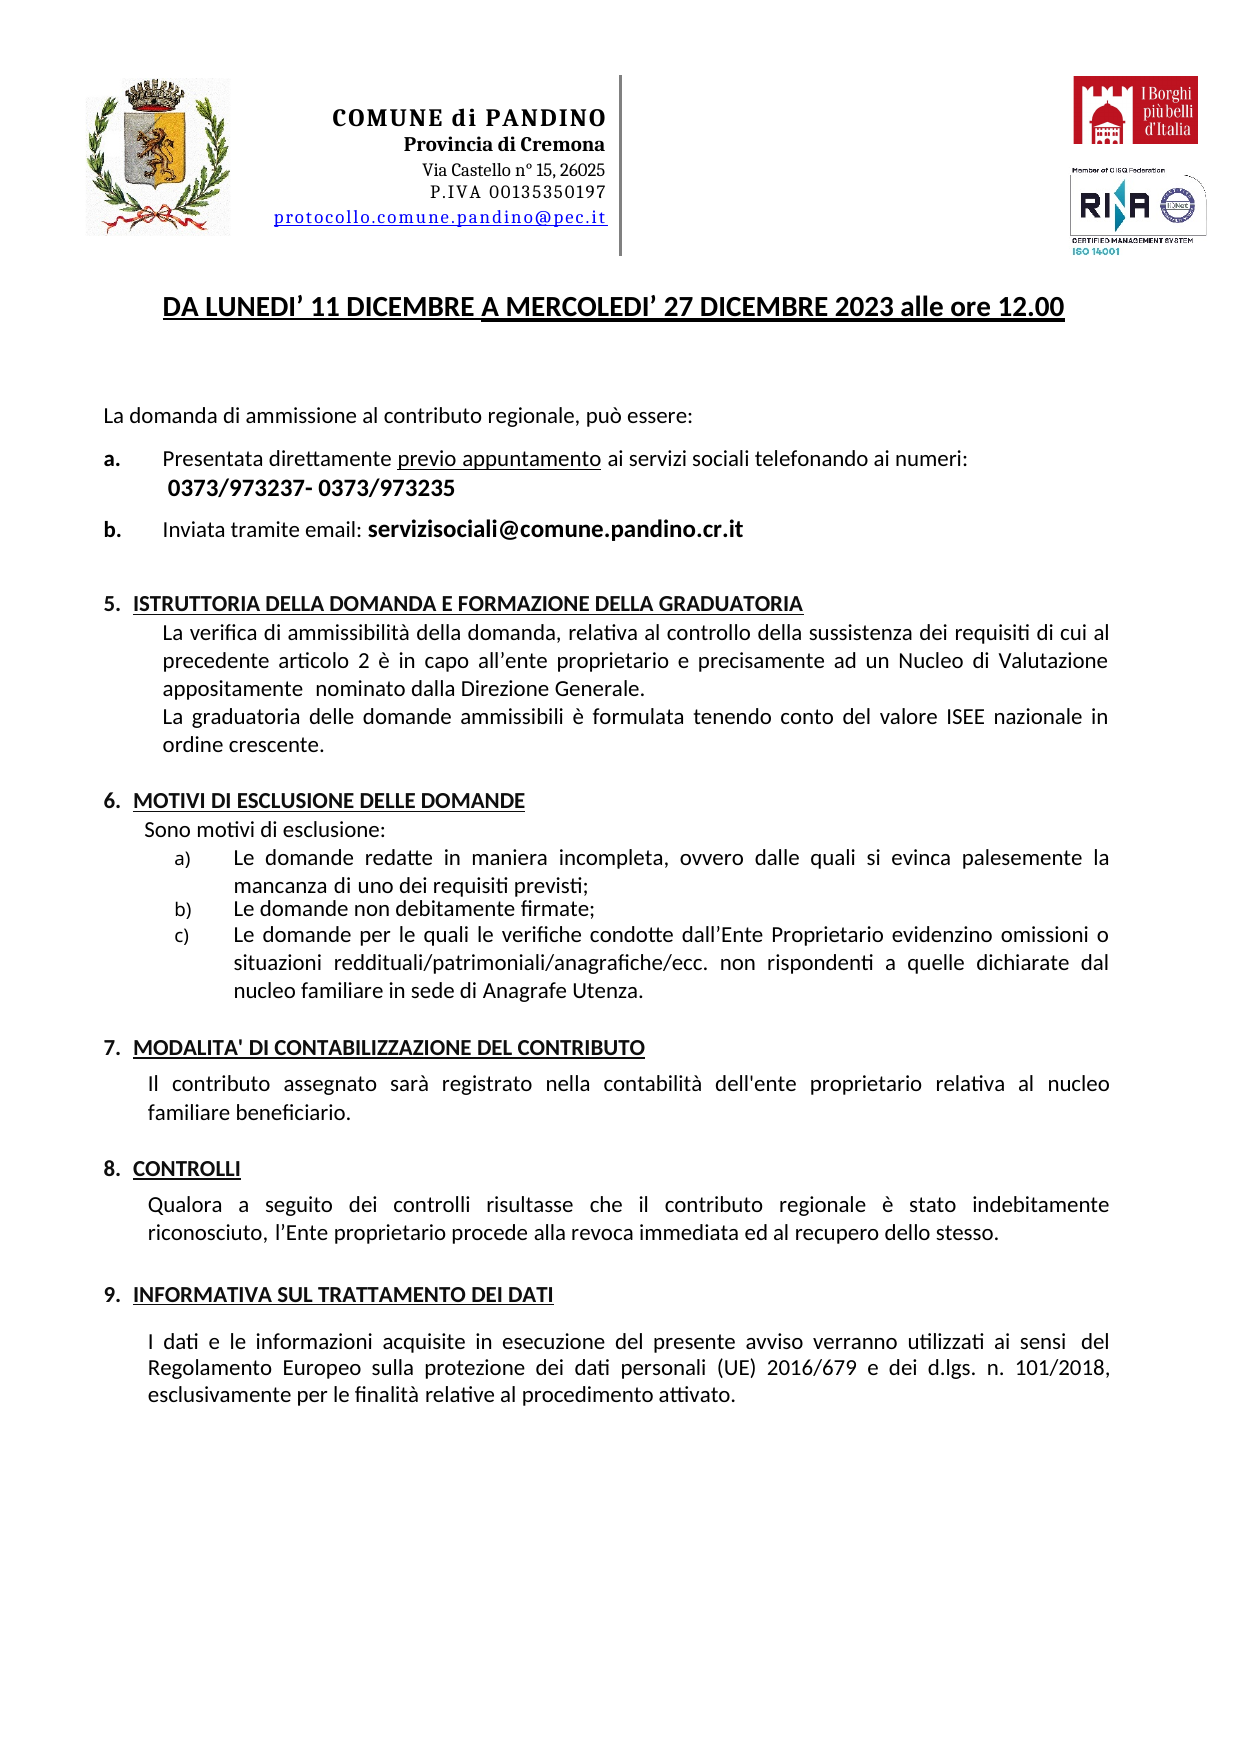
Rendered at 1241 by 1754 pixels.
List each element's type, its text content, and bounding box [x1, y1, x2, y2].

text Il contributo assegnato sarà registrato nella contabilità dell'ente proprietario relativa al nucleo familiare beneficiario. [148, 1069, 1110, 1126]
text La graduatoria delle domande ammissibili è formulata tenendo conto del valore ISEE nazionale in ordine crescente. [162, 702, 1110, 758]
subtitle INFORMATIVA SUL TRATTAMENTO DEI DATI [103, 1285, 1110, 1306]
list Presentata direttamente previo appuntamento ai servizi sociali telefonando ai numeri: [103, 444, 1110, 472]
subtitle MODALITA' DI CONTABILIZZAZIONE DEL CONTRIBUTO [103, 1033, 1110, 1061]
subtitle CONTROLLI [103, 1154, 1110, 1182]
subtitle MOTIVI DI ESCLUSIONE DELLE DOMANDE [103, 786, 1110, 814]
list Inviata tramite email: servizisociali@comune.pandino.cr.it [103, 513, 1110, 544]
text La domanda di ammissione al contributo regionale, può essere: [103, 401, 1110, 429]
text Qualora a seguito dei controlli risultasse che il contributo regionale è stato indebitamente riconosciuto, l’Ente proprietario procede alla revoca immediata ed al recupero dello stesso. [148, 1190, 1110, 1246]
text Sono motivi di esclusione: [144, 815, 1110, 843]
text La verifica di ammissibilità della domanda, relativa al controllo della sussistenza dei requisiti di cui al precedente articolo 2 è in capo all’ente proprietario e precisamente ad un Nucleo di Valutazione appositamente nominato dalla Direzione Generale. [162, 618, 1110, 702]
list Le domande non debitamente firmate; [174, 899, 1110, 921]
list 0373/973237- 0373/973235 [162, 472, 1110, 503]
text I dati e le informazioni acquisite in esecuzione del presente avviso verranno utilizzati ai sensi del Regolamento Europeo sulla protezione dei dati personali (UE) 2016/679 e dei d.lgs. n. 101/2018, esclusivamente per le finalità relative al procedimento attivato. [148, 1328, 1110, 1408]
picture [1068, 167, 1208, 256]
list Le domande redatte in maniera incompleta, ovvero dalle quali si evinca palesemente la mancanza di uno dei requisiti previsti; [174, 843, 1110, 899]
picture [85, 78, 231, 236]
list Le domande per le quali le verifiche condotte dall’Ente Proprietario evidenzino omissioni o situazioni reddituali/patrimoniali/anagrafiche/ecc. non rispondenti a quelle dichiarate dal nucleo familiare in sede di Anagrafe Utenza. [174, 921, 1110, 1004]
picture [1073, 76, 1198, 144]
text DA LUNEDI’ 11 DICEMBRE A MERCOLEDI’ 27 DICEMBRE 2023 alle ore 12.00 [118, 288, 1110, 323]
subtitle ISTRUTTORIA DELLA DOMANDA E FORMAZIONE DELLA GRADUATORIA [103, 589, 1110, 618]
